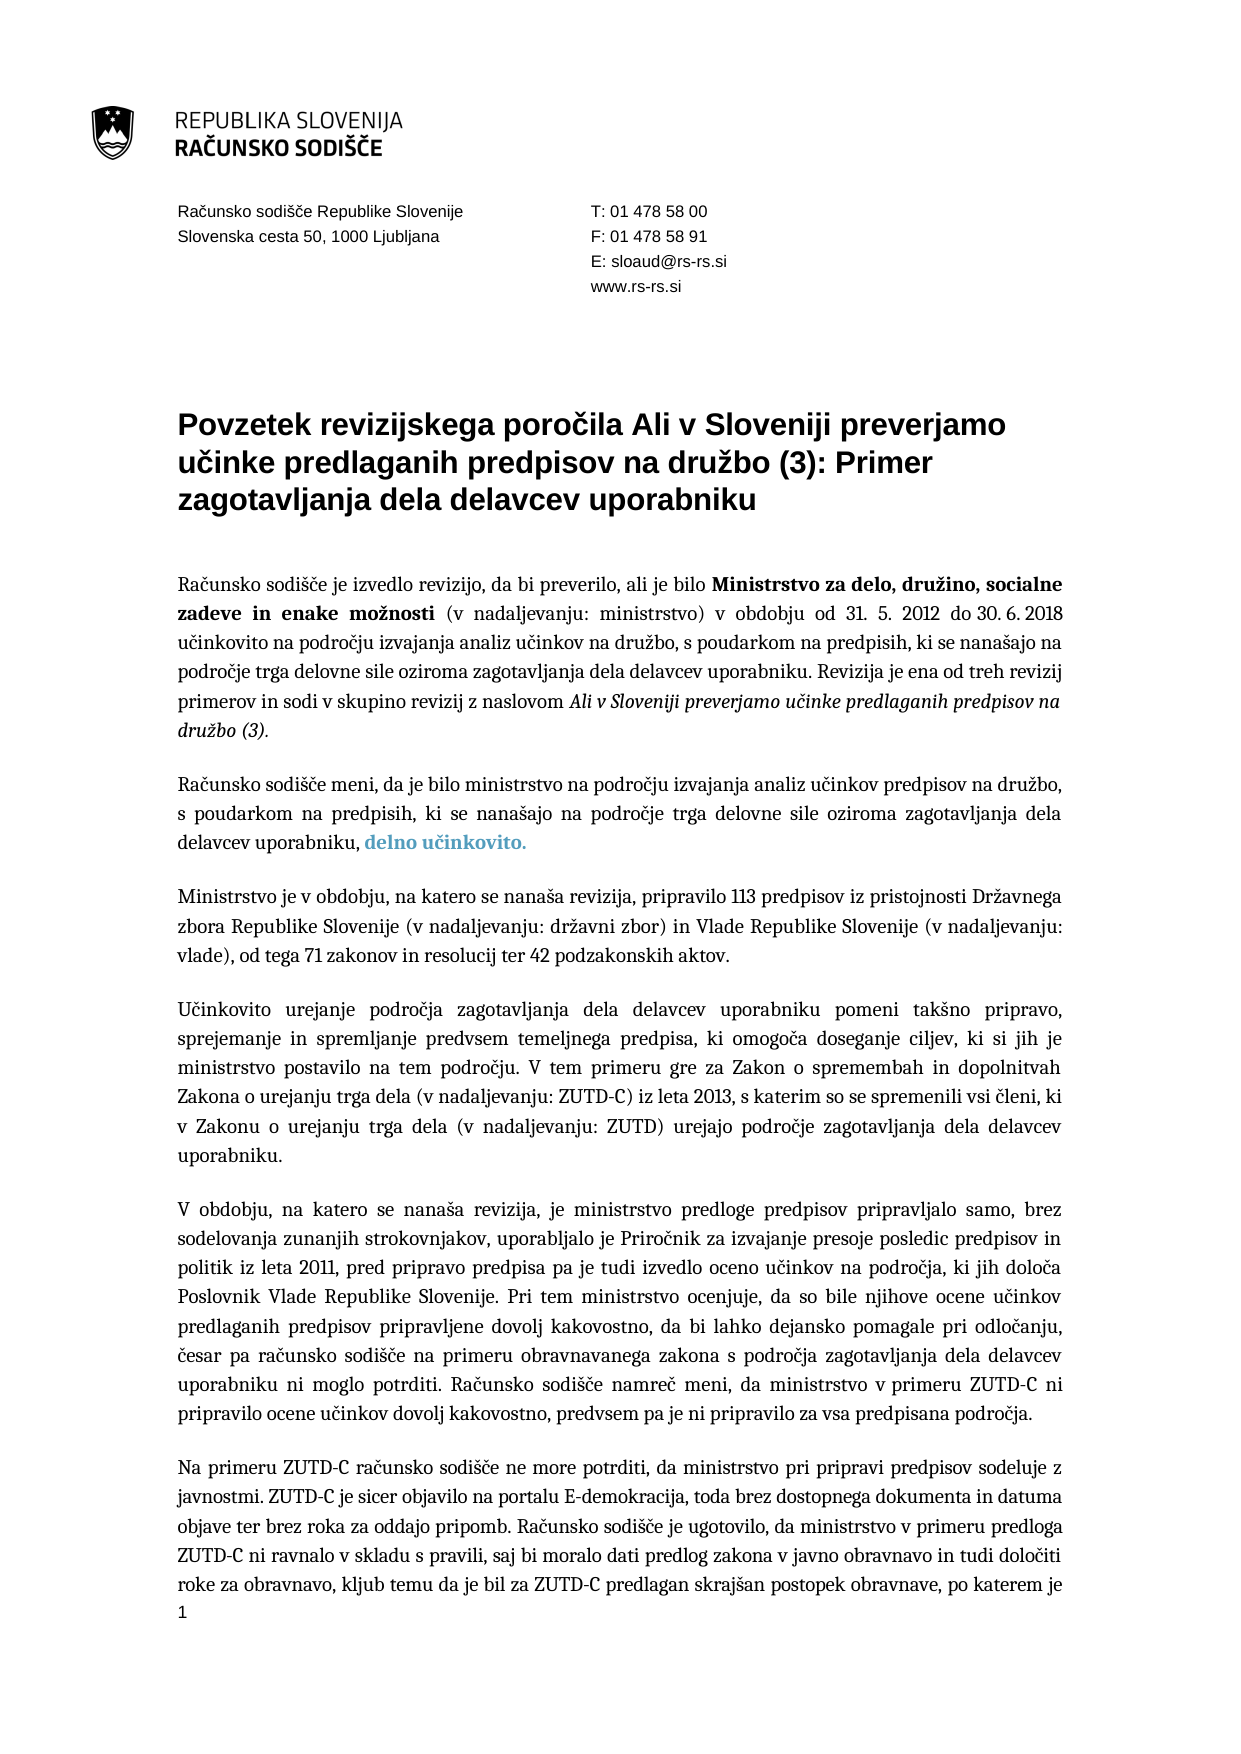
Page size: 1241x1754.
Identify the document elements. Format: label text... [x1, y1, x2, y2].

text Računsko sodišče meni, da je bilo ministrstvo na področju izvajanja analiz učinkov predpisov na družbo, s poudarkom na predpisih, ki se nanašajo na področje trga delovne sile oziroma zagotavljanja dela delavcev uporabniku, delno učinkovito. [177, 768, 1063, 856]
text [177, 1451, 1063, 1597]
text Ministrstvo je v obdobju, na katero se nanaša revizija, pripravilo 113 predpisov iz pristojnosti Državnega zbora Republike Slovenije (v nadaljevanju: državni zbor) in Vlade Republike Slovenije (v nadaljevanju: vlade), od tega 71 zakonov in resolucij ter 42 podzakonskih aktov. [177, 881, 1063, 968]
picture [91, 106, 403, 160]
text V obdobju, na katero se nanaša revizija, je ministrstvo predloge predpisov pripravljalo samo, brez sodelovanja zunanjih strokovnjakov, uporabljalo je Priročnik za izvajanje presoje posledic predpisov in politik iz leta 2011, pred pripravo predpisa pa je tudi izvedlo oceno učinkov na področja, ki jih določa Poslovnik Vlade Republike Slovenije. Pri tem ministrstvo ocenjuje, da so bile njihove ocene učinkov predlaganih predpisov pripravljene dovolj kakovostno, da bi lahko dejansko pomagale pri odločanju, česar pa računsko sodišče na primeru obravnavanega zakona s področja zagotavljanja dela delavcev uporabniku ni moglo potrditi. Računsko sodišče namreč meni, da ministrstvo v primeru ZUTD-C ni pripravilo ocene učinkov dovolj kakovostno, predvsem pa je ni pripravilo za vsa predpisana področja. [177, 1193, 1063, 1426]
text Povzetek revizijskega poročila Ali v Sloveniji preverjamo učinke predlaganih predpisov na družbo (3): Primer zagotavljanja dela delavcev uporabniku [177, 406, 1063, 518]
text Računsko sodišče je izvedlo revizijo, da bi preverilo, ali je bilo Ministrstvo za delo, družino, socialne zadeve in enake možnosti (v nadaljevanju: ministrstvo) v obdobju od 31. 5. 2012 do 30. 6. 2018 učinkovito na področju izvajanja analiz učinkov na družbo, s poudarkom na predpisih, ki se nanašajo na področje trga delovne sile oziroma zagotavljanja dela delavcev uporabniku. Revizija je ena od treh revizij primerov in sodi v skupino revizij z naslovom Ali v Sloveniji preverjamo učinke predlaganih predpisov na družbo (3). [177, 568, 1063, 743]
text Učinkovito urejanje področja zagotavljanja dela delavcev uporabniku pomeni takšno pripravo, sprejemanje in spremljanje predvsem temeljnega predpisa, ki omogoča doseganje ciljev, ki si jih je ministrstvo postavilo na tem področju. V tem primeru gre za Zakon o spremembah in dopolnitvah Zakona o urejanju trga dela (v nadaljevanju: ZUTD-C) iz leta 2013, s katerim so se spremenili vsi členi, ki v Zakonu o urejanju trga dela (v nadaljevanju: ZUTD) urejajo področje zagotavljanja dela delavcev uporabniku. [177, 993, 1063, 1168]
